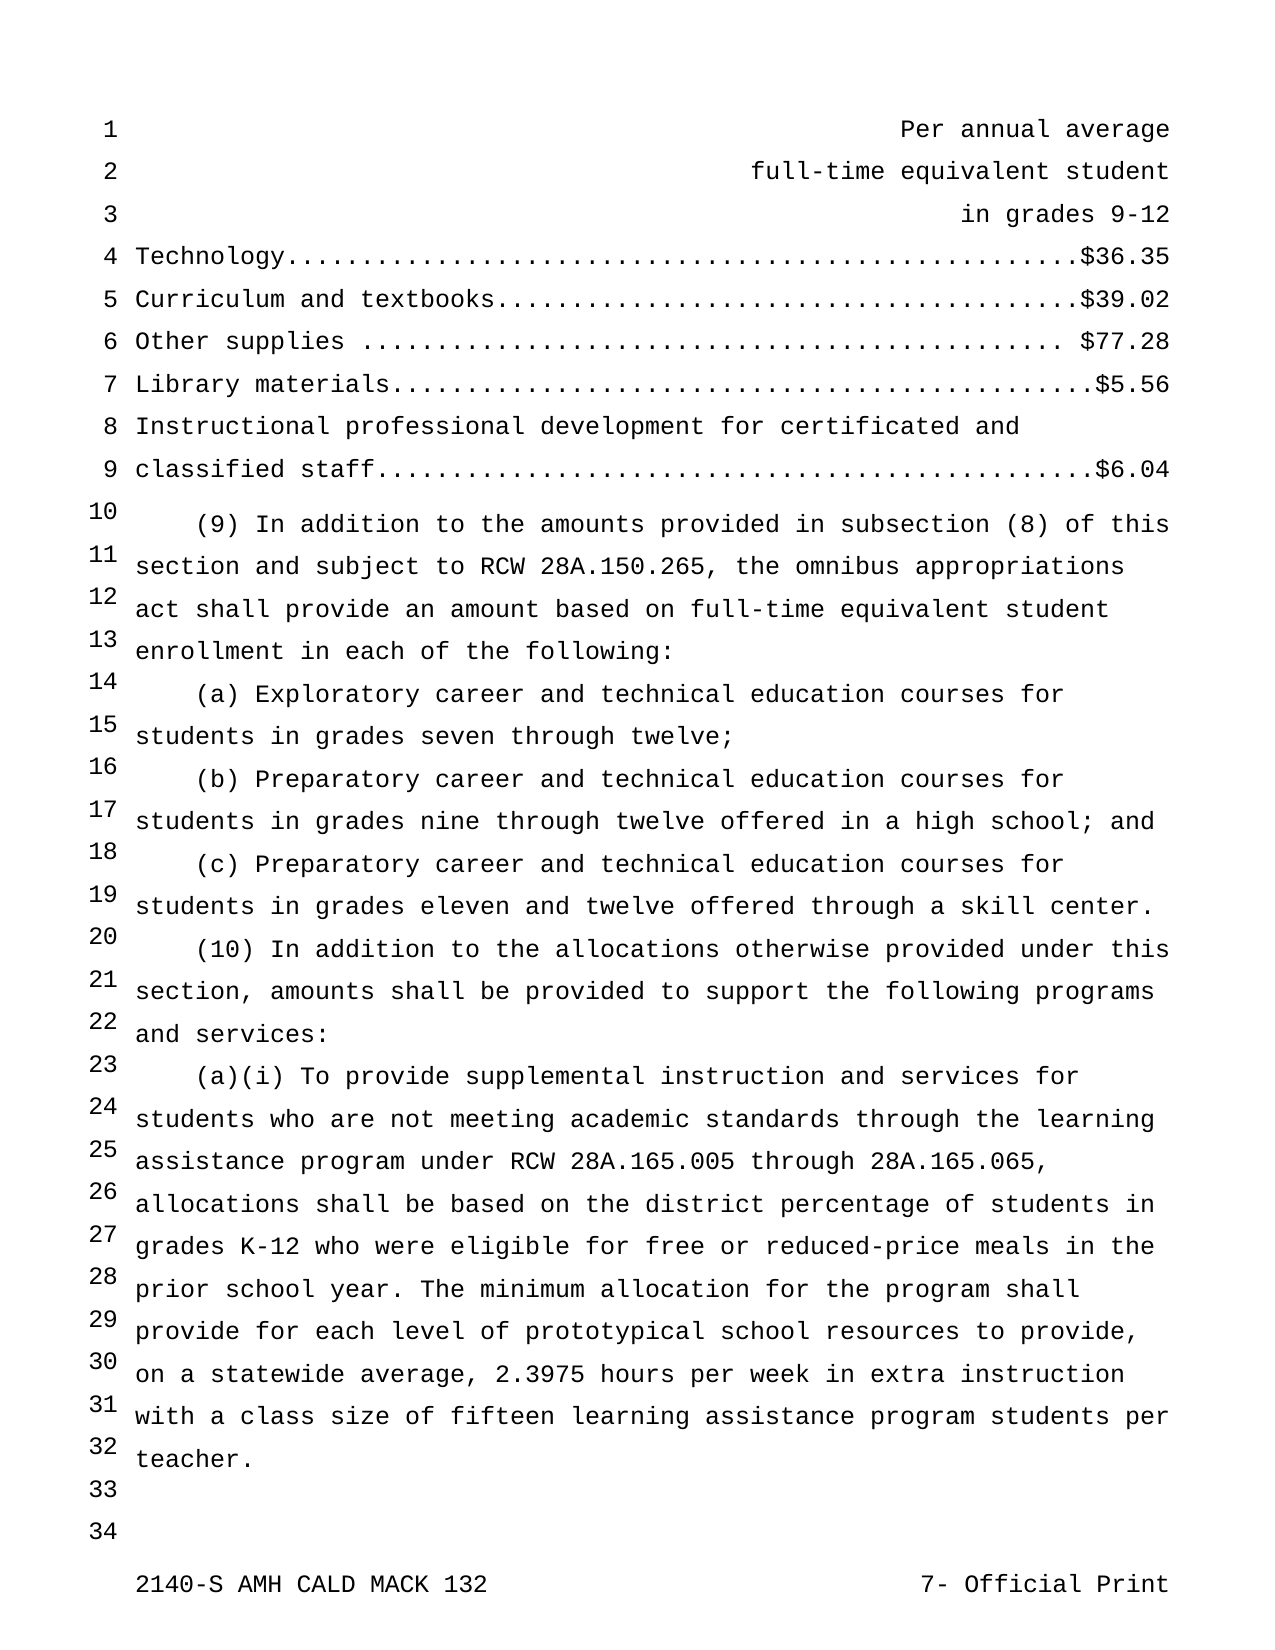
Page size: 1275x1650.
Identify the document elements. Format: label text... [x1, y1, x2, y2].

text classified staff $6.04 [135, 443, 1170, 486]
text (a)(i) To provide supplemental instruction and services for students who are not meeting academic standards through the learning assistance program under RCW 28A.165.005 through 28A.165.065, allocations shall be based on the district percentage of students in grades K-12 who were eligible for free or reduced-price meals in the prior school year. The minimum allocation for the program shall provide for each level of prototypical school resources to provide, on a statewide average, 2.3975 hours per week in extra instruction with a class size of fifteen learning assistance program students per teacher. [135, 1051, 1170, 1476]
text Curriculum and textbooks $39.02 [135, 273, 1170, 316]
text Other supplies $77.28 [135, 316, 1170, 358]
text full-time equivalent student [135, 146, 1170, 188]
text Library materials $5.56 [135, 358, 1170, 401]
text in grades 9-12 [135, 188, 1170, 231]
text (10) In addition to the allocations otherwise provided under this section, amounts shall be provided to support the following programs and services: [135, 923, 1170, 1051]
text (9) In addition to the amounts provided in subsection (8) of this section and subject to RCW 28A.150.265, the omnibus appropriations act shall provide an amount based on full-time equivalent student enrollment in each of the following: [135, 498, 1170, 668]
text Per annual average [135, 103, 1170, 146]
text Technology $36.35 [135, 231, 1170, 273]
text Instructional professional development for certificated and [135, 401, 1170, 443]
text (b) Preparatory career and technical education courses for students in grades nine through twelve offered in a high school; and [135, 753, 1170, 838]
text (c) Preparatory career and technical education courses for students in grades eleven and twelve offered through a skill center. [135, 838, 1170, 923]
text (a) Exploratory career and technical education courses for students in grades seven through twelve; [135, 668, 1170, 753]
